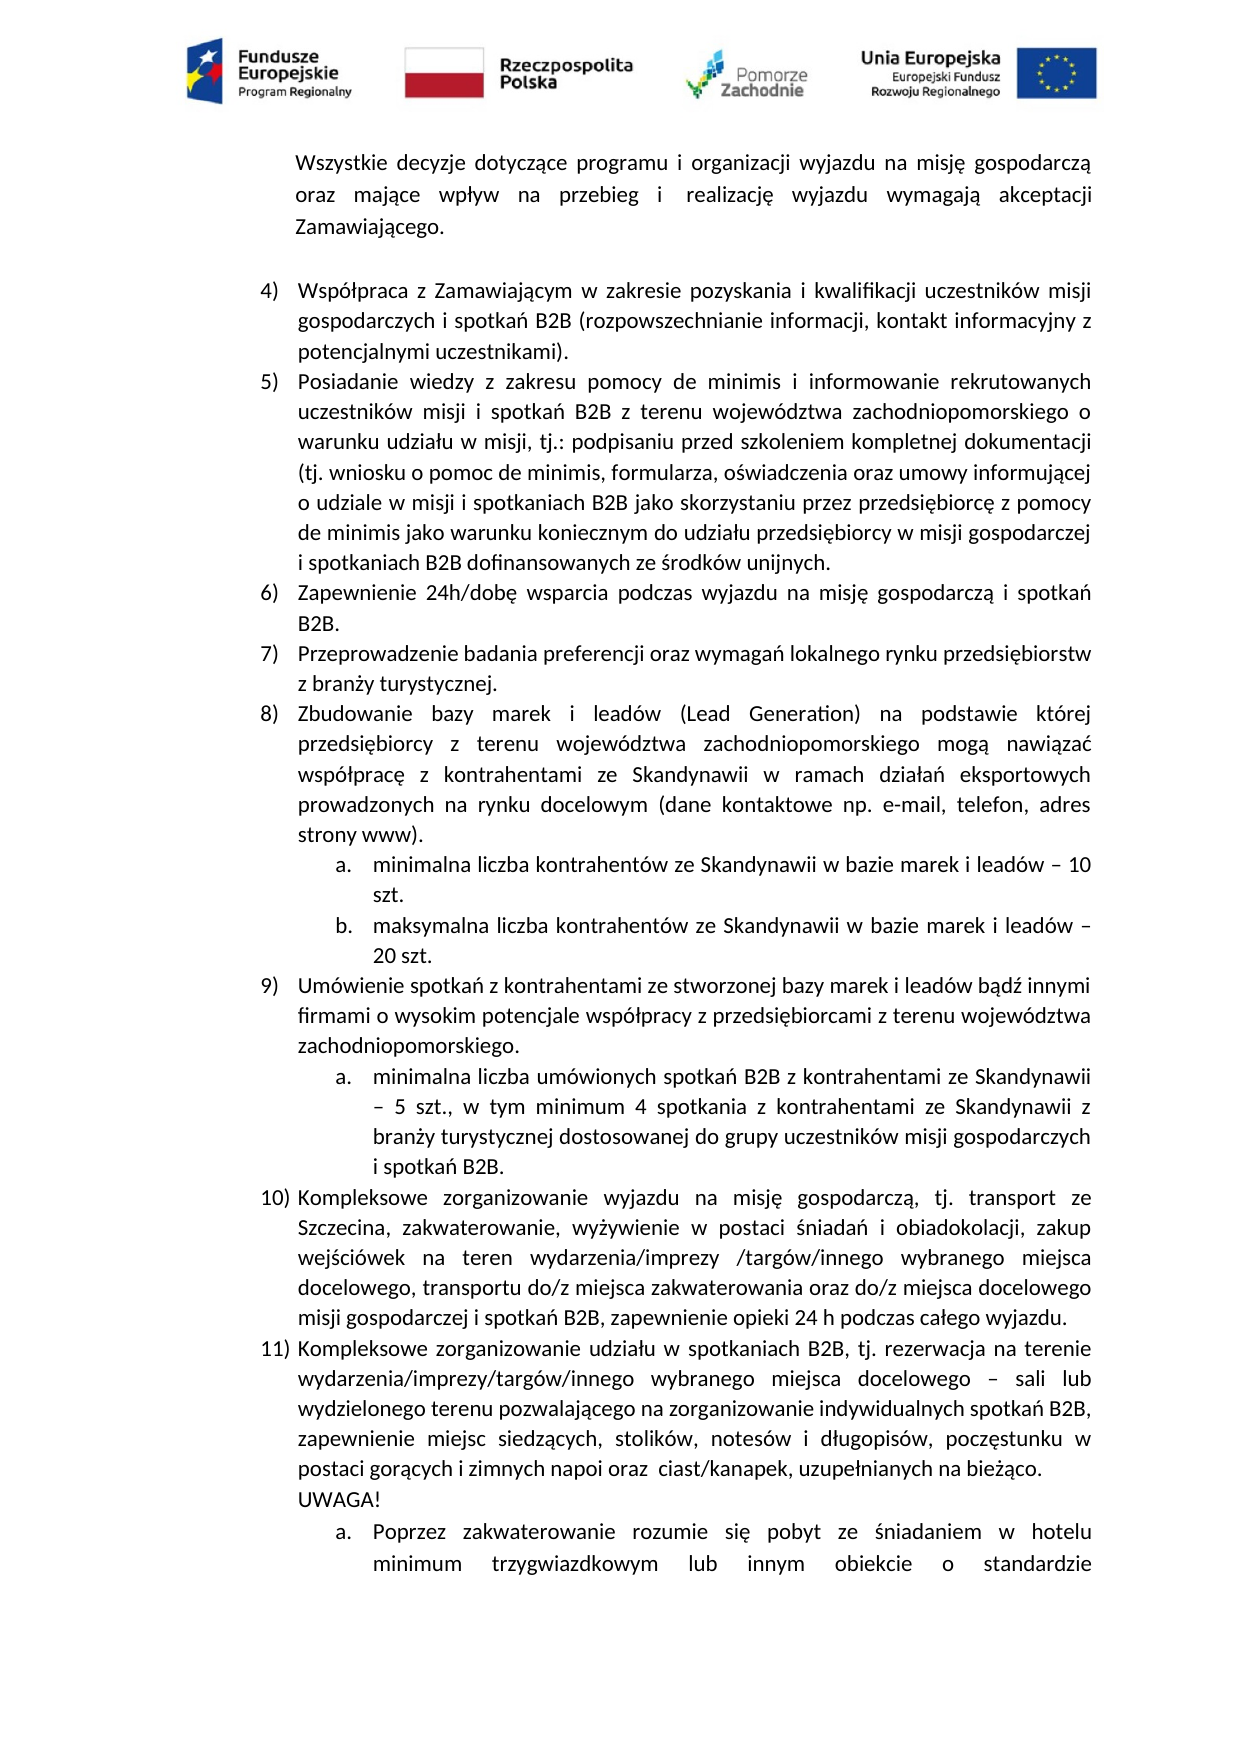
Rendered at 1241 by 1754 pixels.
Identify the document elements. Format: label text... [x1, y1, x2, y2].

list Zapewnienie 24h/dobę wsparcia podczas wyjazdu na misję gospodarczą i spotkań B2B. [260, 578, 1093, 637]
list Kompleksowe zorganizowanie udziału w spotkaniach B2B, tj. rezerwacja na terenie wydarzenia/imprezy/targów/innego wybranego miejsca docelowego – sali lub wydzielonego terenu pozwalającego na zorganizowanie indywidualnych spotkań B2B, zapewnienie miejsc siedzących, stolików, notesów i długopisów, poczęstunku w postaci gorących i zimnych napoi oraz ciast/kanapek, uzupełnianych na bieżąco. [260, 1334, 1093, 1482]
list Zbudowanie bazy marek i leadów (Lead Generation) na podstawie której przedsiębiorcy z terenu województwa zachodniopomorskiego mogą nawiązać współpracę z kontrahentami ze Skandynawii w ramach działań eksportowych prowadzonych na rynku docelowym (dane kontaktowe np. e-mail, telefon, adres strony www). [260, 699, 1093, 848]
list maksymalna liczba kontrahentów ze Skandynawii w bazie marek i leadów – 20 szt. [335, 911, 1093, 969]
list minimalna liczba kontrahentów ze Skandynawii w bazie marek i leadów – 10 szt. [335, 850, 1093, 908]
list Umówienie spotkań z kontrahentami ze stworzonej bazy marek i leadów bądź innymi firmami o wysokim potencjale współpracy z przedsiębiorcami z terenu województwa zachodniopomorskiego. [260, 971, 1093, 1059]
list Posiadanie wiedzy z zakresu pomocy de minimis i informowanie rekrutowanych uczestników misji i spotkań B2B z terenu województwa zachodniopomorskiego o warunku udziału w misji, tj.: podpisaniu przed szkoleniem kompletnej dokumentacji (tj. wniosku o pomoc de minimis, formularza, oświadczenia oraz umowy informującej o udziale w misji i spotkaniach B2B jako skorzystaniu przez przedsiębiorcę z pomocy de minimis jako warunku koniecznym do udziału przedsiębiorcy w misji gospodarczej i spotkaniach B2B dofinansowanych ze środków unijnych. [260, 367, 1093, 576]
list UWAGA! [298, 1485, 1093, 1513]
picture [163, 16, 1103, 120]
list Współpraca z Zamawiającym w zakresie pozyskania i kwalifikacji uczestników misji gospodarczych i spotkań B2B (rozpowszechnianie informacji, kontakt informacyjny z potencjalnymi uczestnikami). [260, 276, 1093, 365]
list minimalna liczba umówionych spotkań B2B z kontrahentami ze Skandynawii – 5 szt., w tym minimum 4 spotkania z kontrahentami ze Skandynawii z branży turystycznej dostosowanej do grupy uczestników misji gospodarczych i spotkań B2B. [335, 1062, 1093, 1180]
list Przeprowadzenie badania preferencji oraz wymagań lokalnego rynku przedsiębiorstw z branży turystycznej. [260, 639, 1093, 697]
text Wszystkie decyzje dotyczące programu i organizacji wyjazdu na misję gospodarczą oraz mające wpływ na przebieg i realizację wyjazdu wymagają akceptacji Zamawiającego. [295, 148, 1093, 240]
list Kompleksowe zorganizowanie wyjazdu na misję gospodarczą, tj. transport ze Szczecina, zakwaterowanie, wyżywienie w postaci śniadań i obiadokolacji, zakup wejściówek na teren wydarzenia/imprezy /targów/innego wybranego miejsca docelowego, transportu do/z miejsca zakwaterowania oraz do/z miejsca docelowego misji gospodarczej i spotkań B2B, zapewnienie opieki 24 h podczas całego wyjazdu. [260, 1183, 1093, 1331]
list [335, 1517, 1093, 1577]
